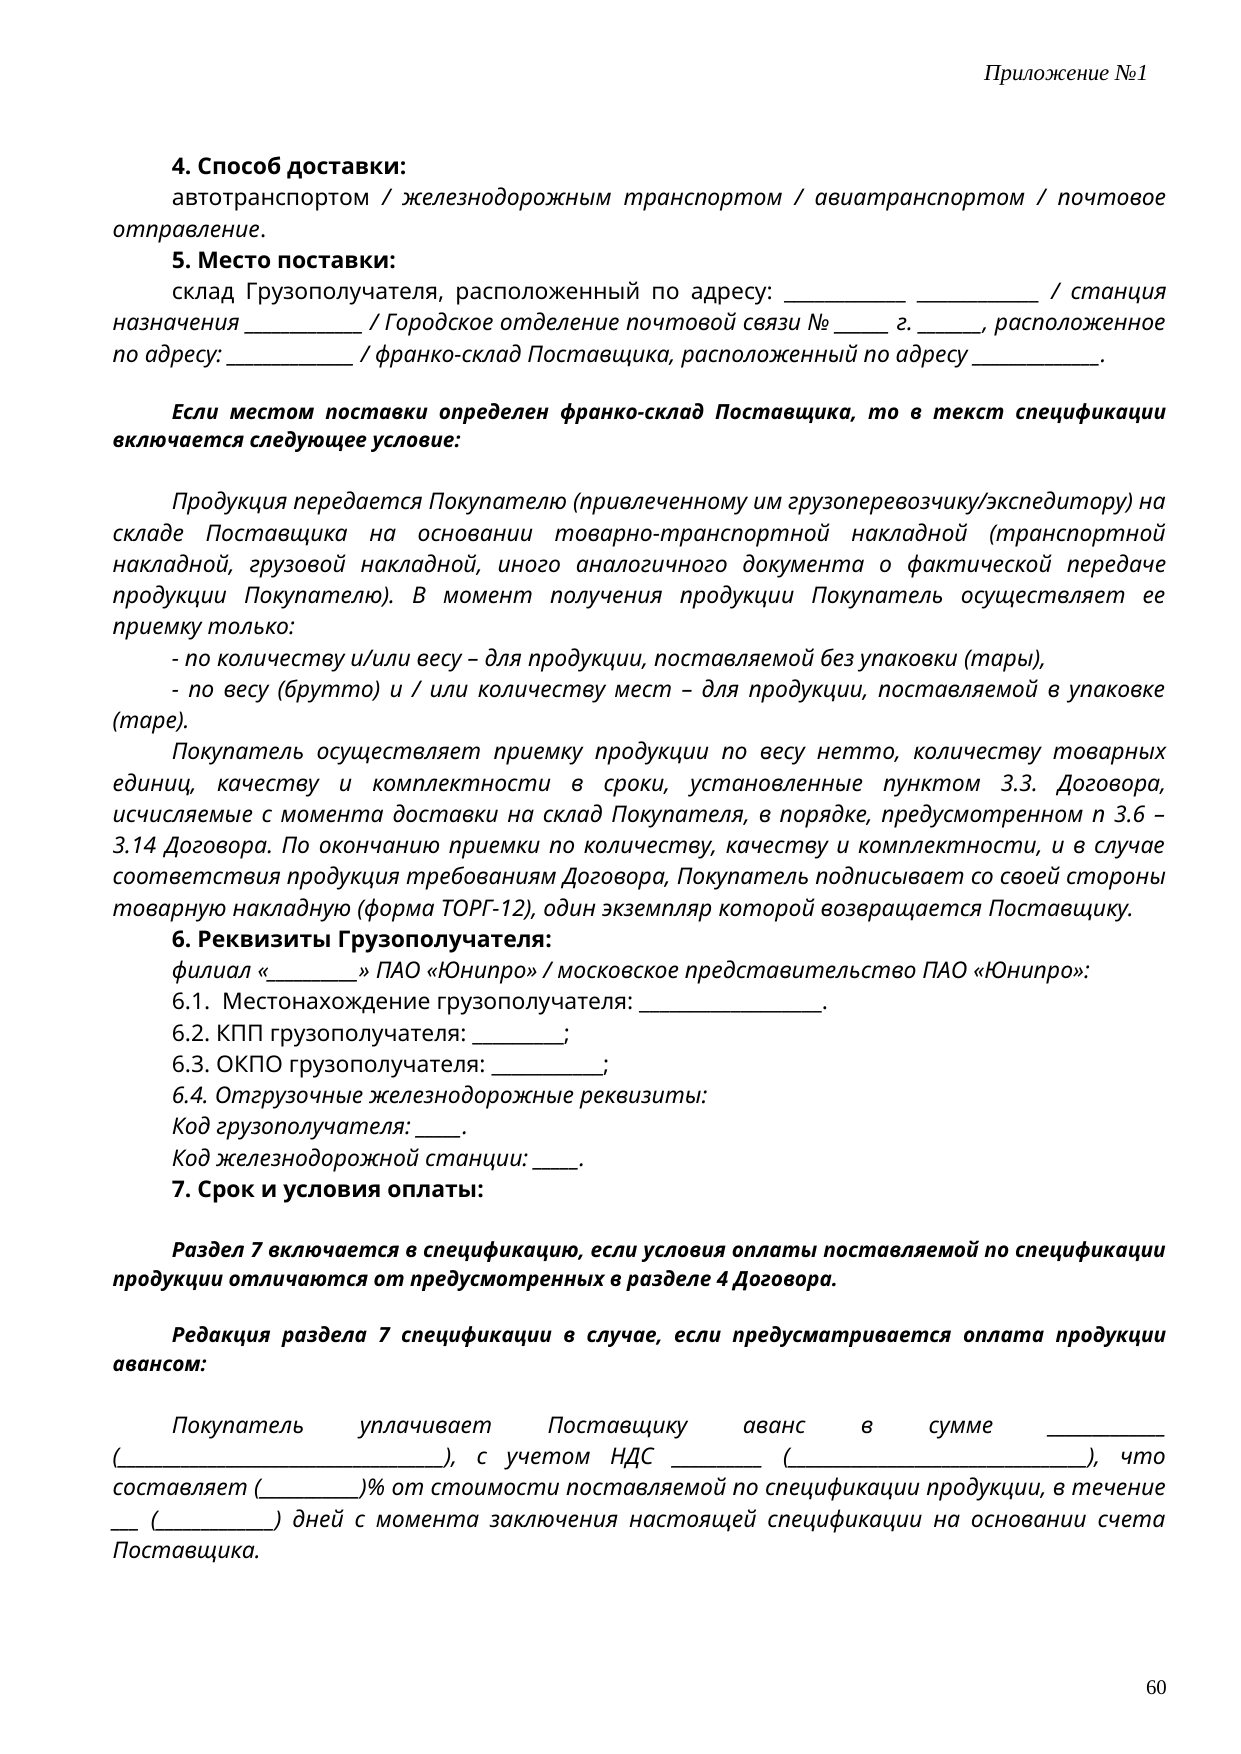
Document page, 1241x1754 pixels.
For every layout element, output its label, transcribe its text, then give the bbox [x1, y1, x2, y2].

text Код железнодорожной станции: _____. [112, 1142, 1167, 1173]
text 6.4. Отгрузочные железнодорожные реквизиты: [112, 1079, 1167, 1110]
text филиал «__________» ПАО «Юнипро» / московское представительство ПАО «Юнипро»: [112, 954, 1167, 985]
text - по количеству и/или весу – для продукции, поставляемой без упаковки (тары), [112, 642, 1167, 673]
text 7. Срок и условия оплаты: [112, 1173, 1167, 1204]
text Покупатель осуществляет приемку продукции по весу нетто, количеству товарных единиц, качеству и комплектности в сроки, установленные пунктом 3.3. Договора, исчисляемые с момента доставки на склад Покупателя, в порядке, предусмотренном п 3.6 – 3.14 Договора. По окончанию приемки по количеству, качеству и комплектности, и в случае соответствия продукция требованиям Договора, Покупатель подписывает со своей стороны товарную накладную (форма ТОРГ-12), один экземпляр которой возвращается Поставщику. [112, 735, 1167, 923]
text Если местом поставки определен франко-склад Поставщика, то в текст спецификации включается следующее условие: [112, 397, 1167, 454]
text 4. Способ доставки: [112, 150, 1167, 181]
text 5. Место поставки: [112, 244, 1167, 275]
text Редакция раздела 7 спецификации в случае, если предусматривается оплата продукции авансом: [112, 1321, 1167, 1377]
text Покупатель уплачивает Поставщику аванс в сумме _____________ (____________________________________), с учетом НДС __________ (_________________________________), что составляет (___________)% от стоимости поставляемой по спецификации продукции, в течение ___ (_____________) дней с момента заключения настоящей спецификации на основании счета Поставщика. [112, 1409, 1167, 1565]
text 6.1. Местонахождение грузополучателя: __________________. [112, 985, 1167, 1017]
text Код грузополучателя: _____. [112, 1110, 1167, 1142]
text Раздел 7 включается в спецификацию, если условия оплаты поставляемой по спецификации продукции отличаются от предусмотренных в разделе 4 Договора. [112, 1235, 1167, 1292]
text автотранспортом / железнодорожным транспортом / авиатранспортом / почтовое отправление. [112, 181, 1167, 244]
text 6.2. КПП грузополучателя: _________; [112, 1017, 1167, 1048]
text Продукция передается Покупателю (привлеченному им грузоперевозчику/экспедитору) на складе Поставщика на основании товарно-транспортной накладной (транспортной накладной, грузовой накладной, иного аналогичного документа о фактической передаче продукции Покупателю). В момент получения продукции Покупатель осуществляет ее приемку только: [112, 485, 1167, 642]
text склад Грузополучателя, расположенный по адресу: ____________ ____________ / станция назначения _____________ / Городское отделение почтовой связи № ______ г. _______, расположенное по адресу: ______________ / франко-склад Поставщика, расположенный по адресу ______________. [112, 275, 1167, 369]
text - по весу (брутто) и / или количеству мест – для продукции, поставляемой в упаковке (таре). [112, 673, 1167, 735]
text 6.3. ОКПО грузополучателя: ___________; [112, 1048, 1167, 1079]
text 6. Реквизиты Грузополучателя: [112, 923, 1167, 954]
